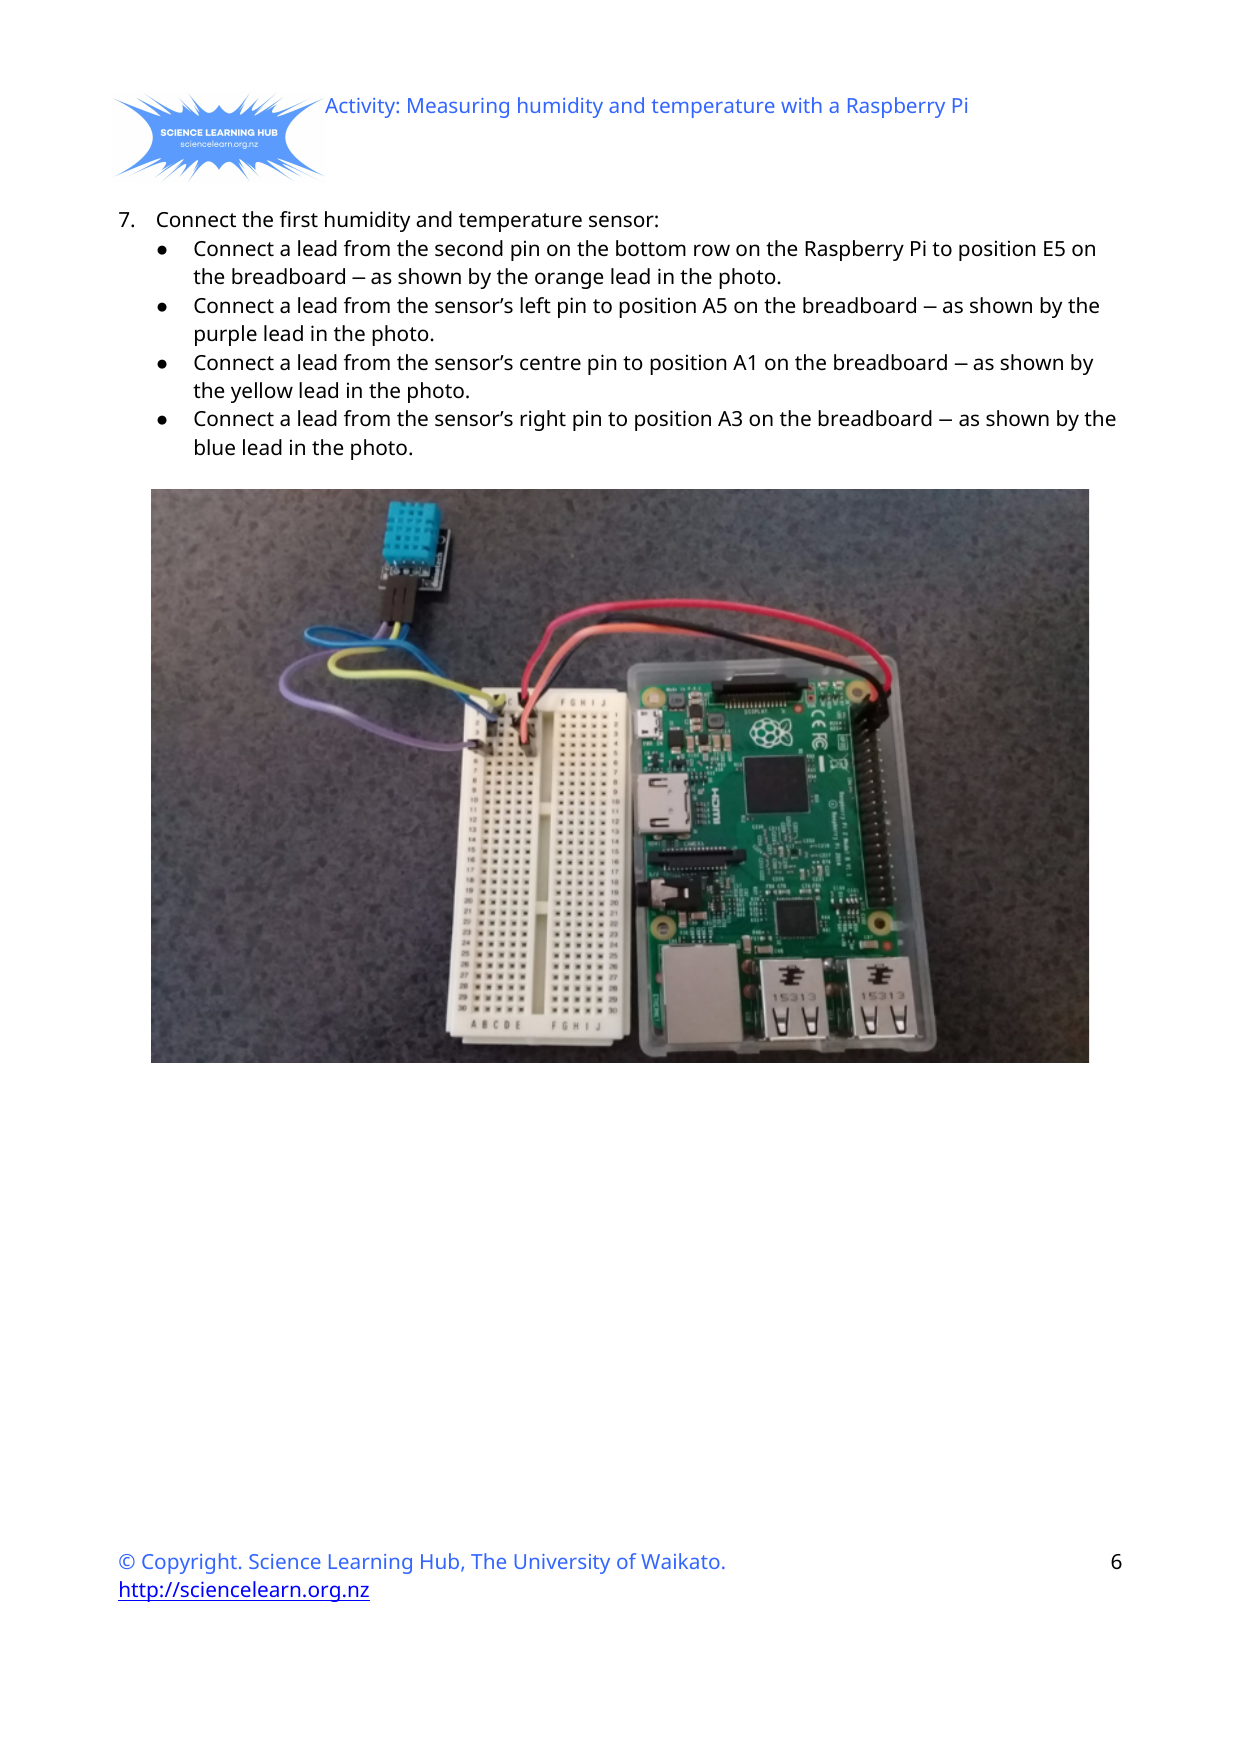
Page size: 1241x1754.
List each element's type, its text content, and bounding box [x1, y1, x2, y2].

list Connect a lead from the sensor’s centre pin to position A1 on the breadboard – as shown by the yellow lead in the photo. [156, 348, 1122, 404]
picture [112, 91, 326, 183]
list Connect the first humidity and temperature sensor: [118, 205, 1122, 234]
picture [151, 489, 1090, 1063]
list Connect a lead from the sensor’s left pin to position A5 on the breadboard – as shown by the purple lead in the photo. [156, 291, 1122, 348]
list Connect a lead from the second pin on the bottom row on the Raspberry Pi to position E5 on the breadboard – as shown by the orange lead in the photo. [156, 234, 1122, 291]
list Connect a lead from the sensor’s right pin to position A3 on the breadboard – as shown by the blue lead in the photo. [156, 404, 1122, 461]
